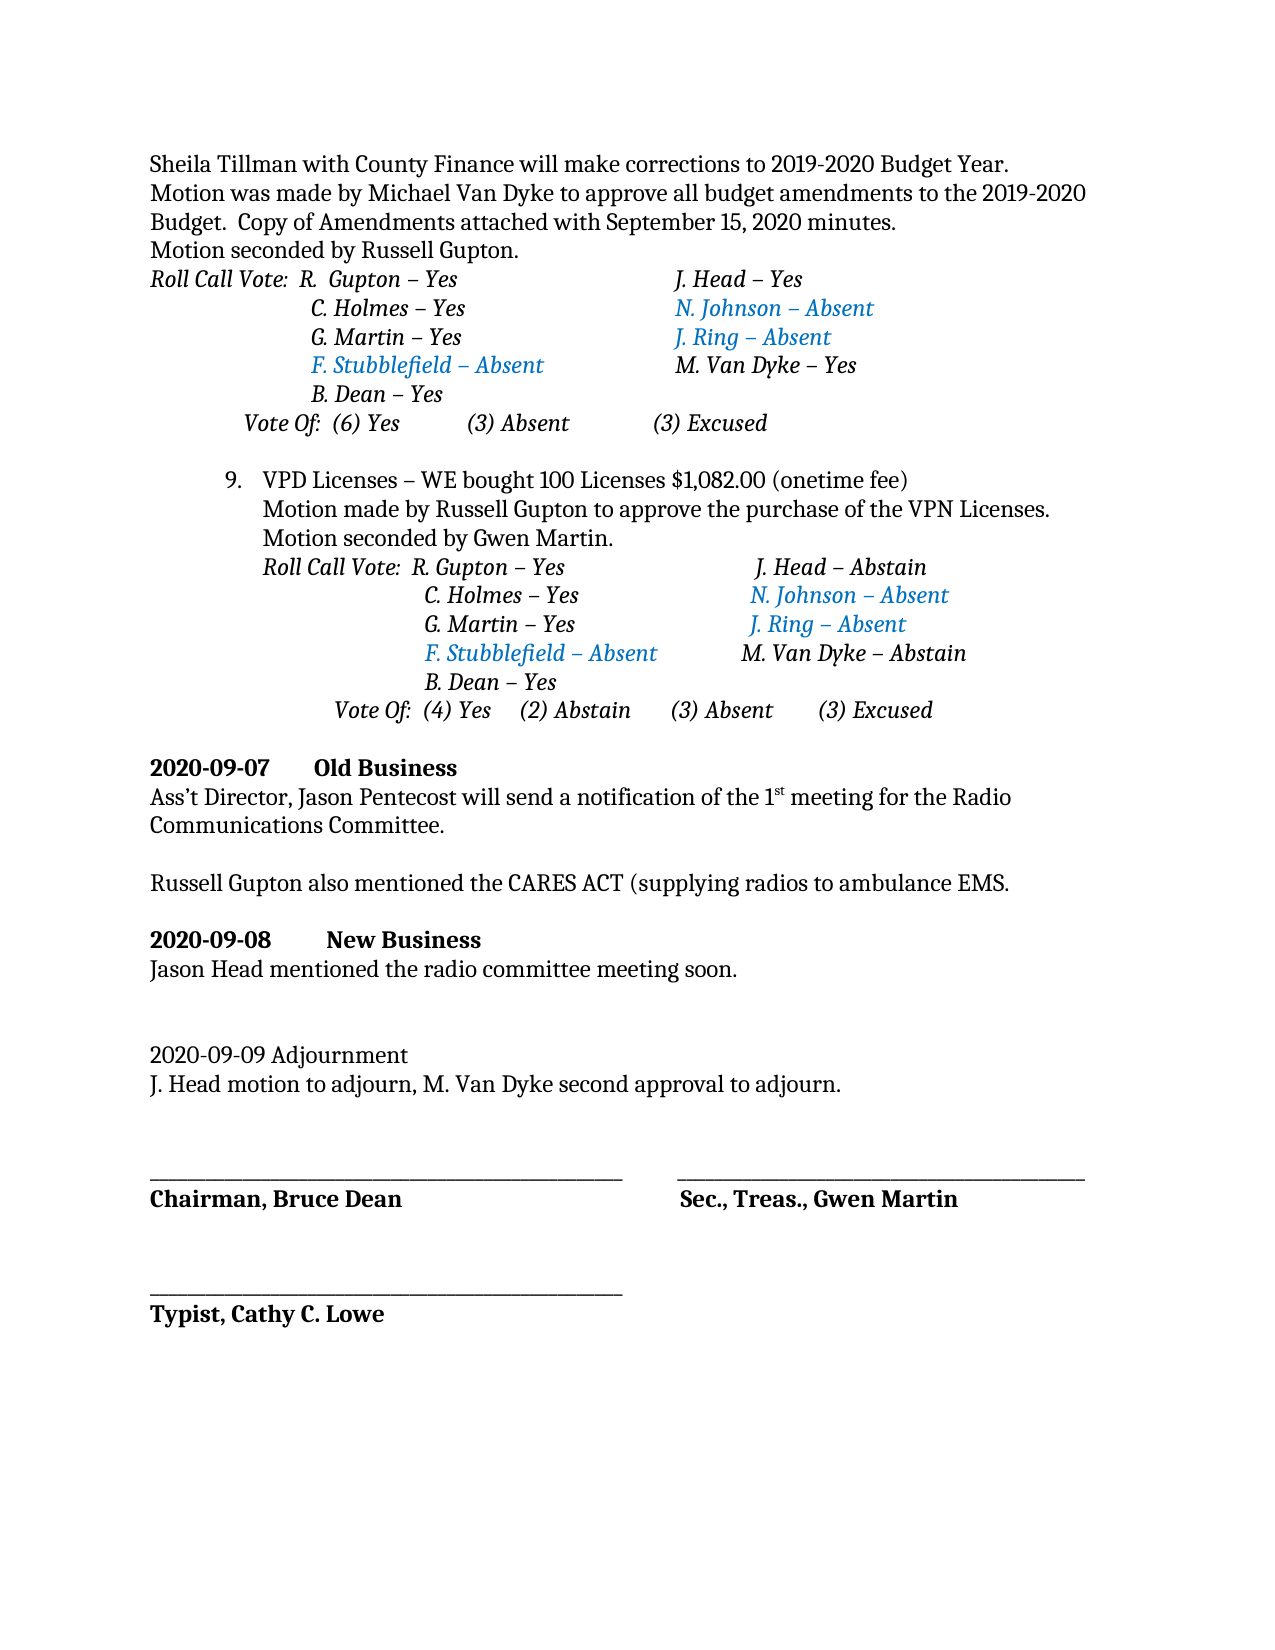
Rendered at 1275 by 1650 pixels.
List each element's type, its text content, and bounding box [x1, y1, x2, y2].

text Ass’t Director, Jason Pentecost will send a notification of the 1st meeting for the Radio Communications Committee. [150, 782, 1125, 840]
text Roll Call Vote: R. Gupton – Yes J. Head – Abstain [262, 552, 1125, 581]
text ___________________________________________________ ____________________________________________ [150, 1156, 1125, 1185]
text ___________________________________________________ [150, 1271, 1125, 1300]
text Motion seconded by Russell Gupton. [150, 236, 1125, 265]
list VPD Licenses – WE bought 100 Licenses $1,082.00 (onetime fee) [225, 466, 1125, 495]
text B. Dean – Yes [150, 380, 1125, 409]
text F. Stubblefield – Absent M. Van Dyke – Yes [150, 351, 1125, 380]
text 2020-09-07 Old Business [150, 754, 1125, 782]
text Motion was made by Michael Van Dyke to approve all budget amendments to the 2019-2020 Budget. Copy of Amendments attached with September 15, 2020 minutes. [150, 179, 1125, 236]
text 2020-09-08 New Business [150, 926, 1125, 955]
text Jason Head mentioned the radio committee meeting soon. [150, 955, 1125, 984]
text G. Martin – Yes J. Ring – Absent [150, 322, 1125, 351]
text J. Head motion to adjourn, M. Van Dyke second approval to adjourn. [150, 1070, 1125, 1099]
text Chairman, Bruce Dean Sec., Treas., Gwen Martin [150, 1185, 1125, 1214]
text Vote Of: (4) Yes (2) Abstain (3) Absent (3) Excused [262, 696, 1125, 725]
text B. Dean – Yes [262, 667, 1125, 696]
text F. Stubblefield – Absent M. Van Dyke – Abstain [262, 639, 1125, 667]
text Typist, Cathy C. Lowe [150, 1300, 1125, 1329]
text Sheila Tillman with County Finance will make corrections to 2019-2020 Budget Year. [150, 150, 1125, 179]
text G. Martin – Yes J. Ring – Absent [262, 610, 1125, 639]
text Russell Gupton also mentioned the CARES ACT (supplying radios to ambulance EMS. [150, 869, 1125, 897]
text Vote Of: (6) Yes (3) Absent (3) Excused [150, 409, 1125, 437]
text C. Holmes – Yes N. Johnson – Absent [262, 581, 1125, 610]
text Roll Call Vote: R. Gupton – Yes J. Head – Yes [150, 265, 1125, 294]
text 2020-09-09 Adjournment [150, 1041, 1125, 1070]
text Motion made by Russell Gupton to approve the purchase of the VPN Licenses. Motion seconded by Gwen Martin. [262, 495, 1125, 552]
text C. Holmes – Yes N. Johnson – Absent [150, 294, 1125, 322]
